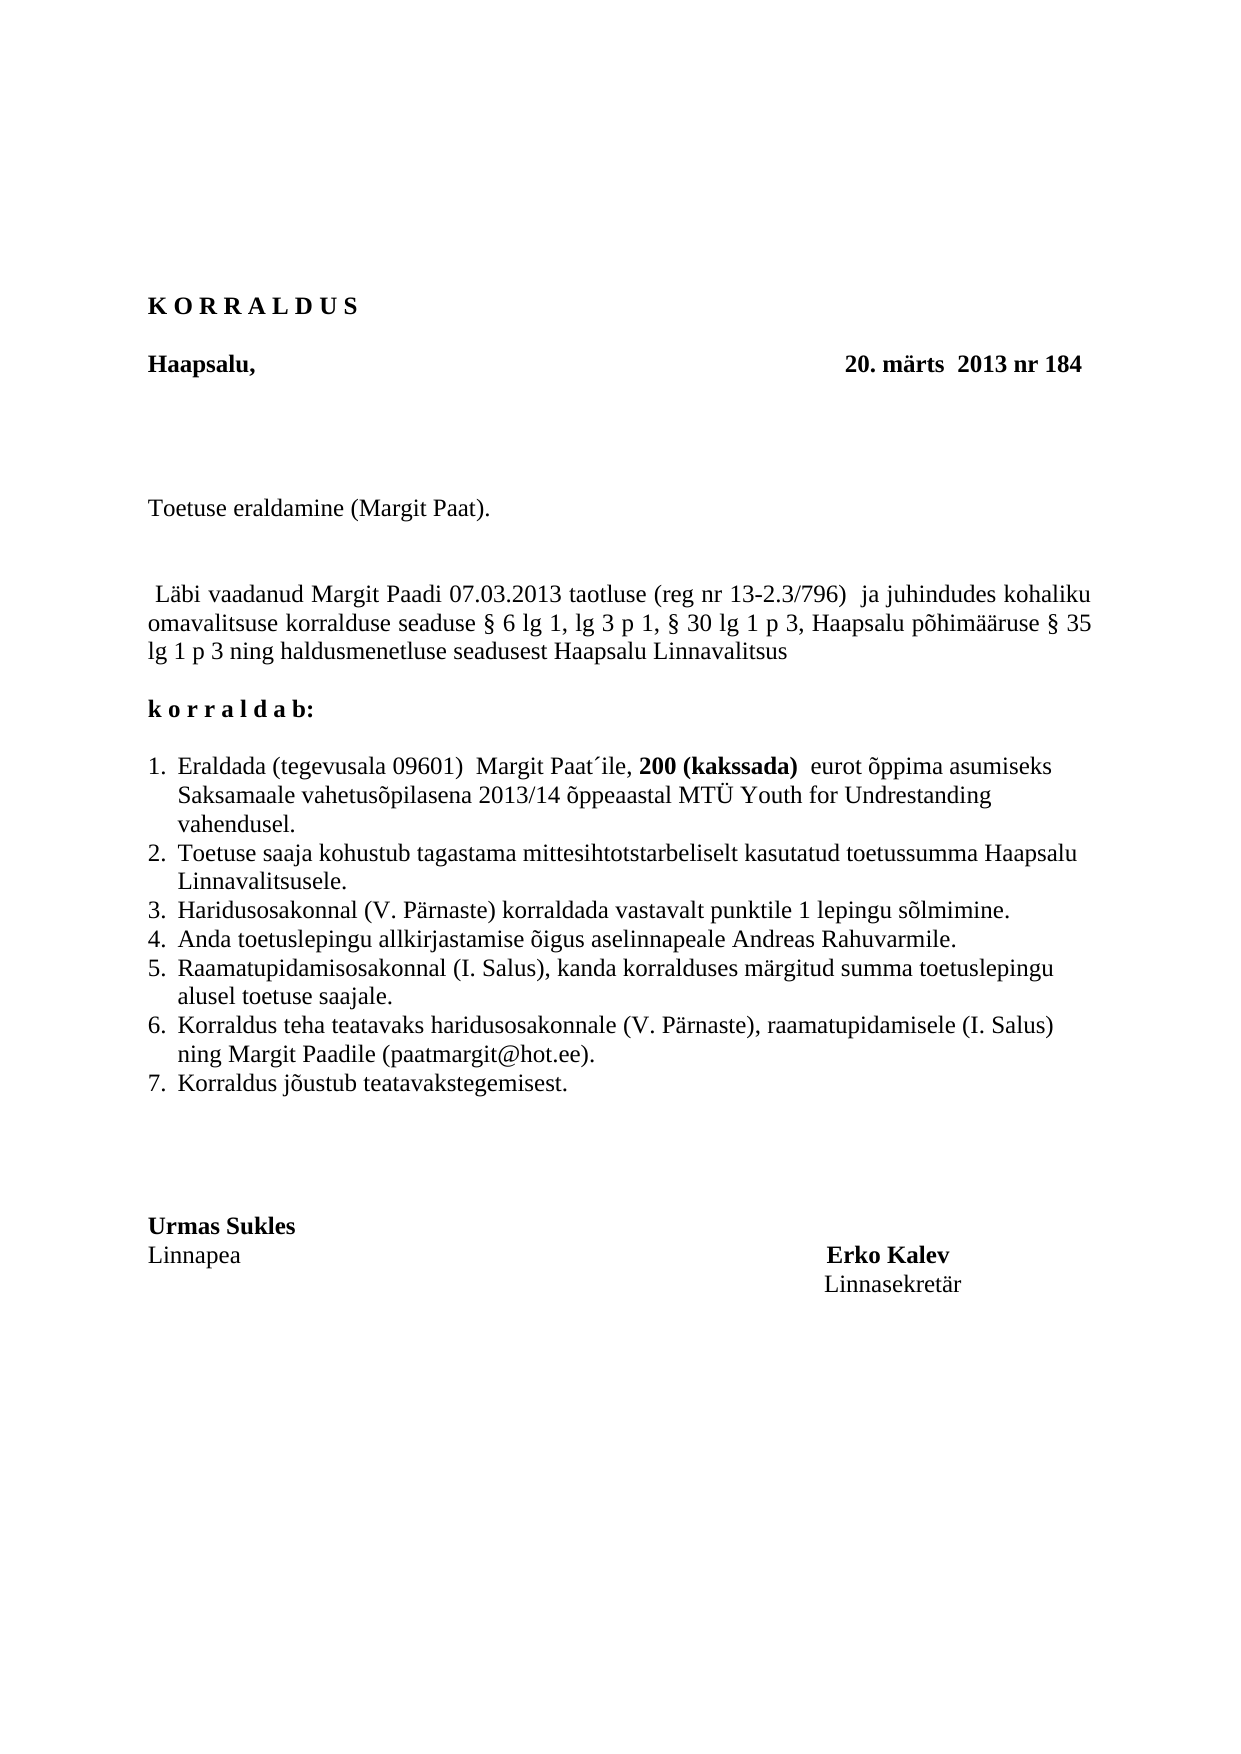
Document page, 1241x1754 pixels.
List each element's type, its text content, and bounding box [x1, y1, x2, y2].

text Linnasekretär [148, 1269, 1093, 1326]
list Toetuse saaja kohustub tagastama mittesihtotstarbeliselt kasutatud toetussumma Haapsalu Linnavalitsusele. [148, 838, 1093, 895]
list Korraldus teha teatavaks haridusosakonnale (V. Pärnaste), raamatupidamisele (I. Salus) ning Margit Paadile (paatmargit@hot.ee). [148, 1010, 1093, 1068]
list Anda toetuslepingu allkirjastamise õigus aselinnapeale Andreas Rahuvarmile. [148, 924, 1093, 953]
text Linnapea Erko Kalev [148, 1240, 1093, 1269]
list Haridusosakonnal (V. Pärnaste) korraldada vastavalt punktile 1 lepingu sõlmimine. [148, 895, 1093, 924]
text Läbi vaadanud Margit Paadi 07.03.2013 taotluse (reg nr 13-2.3/796) ja juhindudes kohaliku omavalitsuse korralduse seaduse § 6 lg 1, lg 3 p 1, § 30 lg 1 p 3, Haapsalu põhimääruse § 35 lg 1 p 3 ning haldusmenetluse seadusest Haapsalu Linnavalitsus [148, 579, 1093, 665]
text k o r r a l d a b: [148, 694, 1093, 723]
text Toetuse eraldamine (Margit Paat). [148, 493, 1093, 521]
text K O R R A L D U S [148, 291, 1093, 320]
list Eraldada (tegevusala 09601) Margit Paat´ile, 200 (kakssada) eurot õppima asumiseks Saksamaale vahetusõpilasena 2013/14 õppeaastal MTÜ Youth for Undrestanding vahendusel. [148, 751, 1093, 838]
list Korraldus jõustub teatavakstegemisest. [148, 1068, 1093, 1096]
text Haapsalu, 20. märts 2013 nr 184 [148, 349, 1093, 378]
list Raamatupidamisosakonnal (I. Salus), kanda korralduses märgitud summa toetuslepingu alusel toetuse saajale. [148, 953, 1093, 1010]
